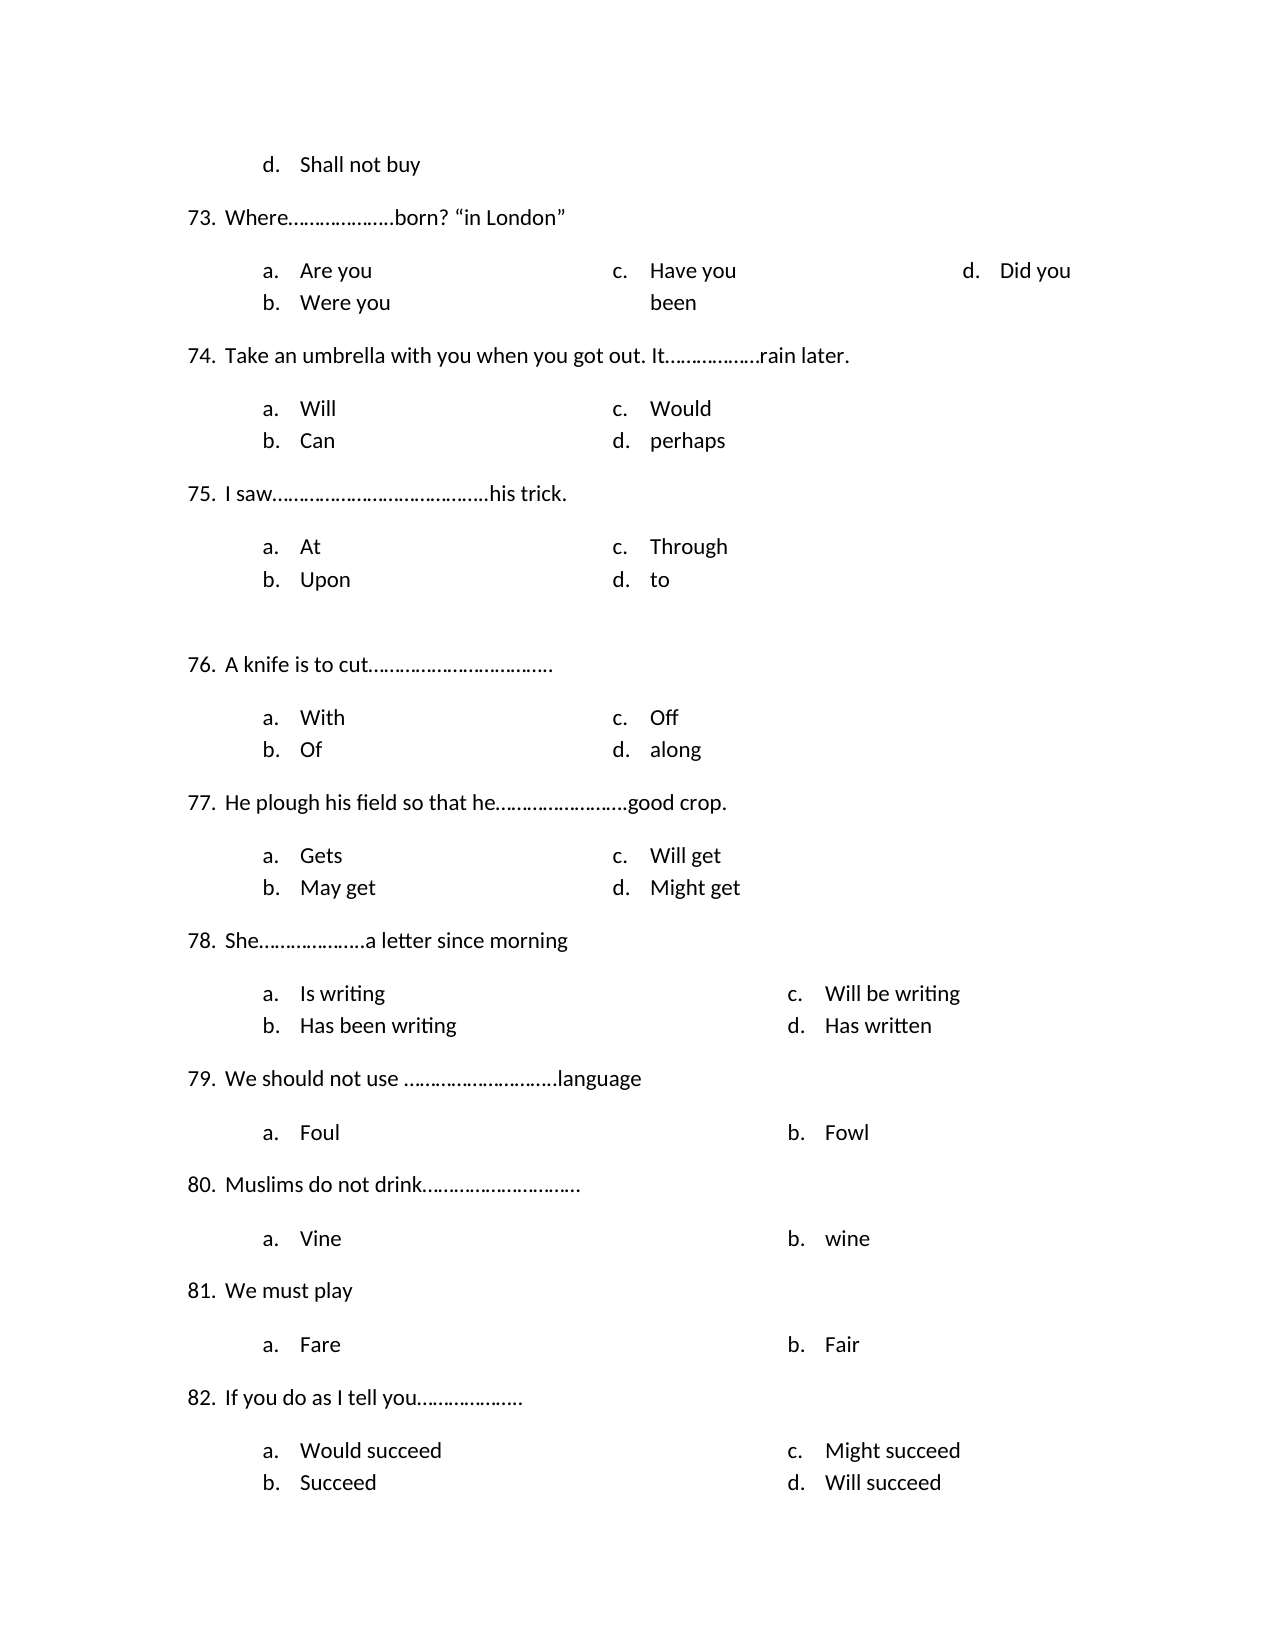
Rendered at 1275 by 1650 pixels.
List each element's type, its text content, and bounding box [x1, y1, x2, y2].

list A knife is to cut…………………………….. [187, 650, 1125, 678]
list Take an umbrella with you when you got out. It………………rain later. [187, 341, 1125, 369]
list Upon [262, 565, 425, 593]
list We should not use ………………………..language [187, 1064, 1125, 1093]
list Has been writing [262, 1012, 600, 1039]
list She………………..a letter since morning [187, 926, 1125, 954]
list Have you been [612, 256, 775, 316]
list Would [612, 394, 775, 422]
list Gets [262, 841, 425, 869]
list Were you [262, 288, 425, 316]
list perhaps [612, 426, 775, 454]
list We must play [187, 1277, 1125, 1305]
list Vine [262, 1224, 600, 1252]
list along [612, 735, 775, 763]
list Fowl [787, 1118, 1125, 1146]
list Off [612, 703, 775, 731]
list Might get [612, 873, 775, 901]
list At [262, 532, 425, 561]
list Would succeed [262, 1436, 600, 1464]
list Will succeed [787, 1468, 1125, 1496]
list Fair [787, 1330, 1125, 1358]
list Through [612, 532, 775, 561]
list Succeed [262, 1468, 600, 1496]
list Will [262, 394, 425, 422]
list Is writing [262, 979, 600, 1007]
list wine [787, 1224, 1125, 1252]
list Foul [262, 1118, 600, 1146]
list He plough his field so that he…………………….good crop. [187, 788, 1125, 816]
list to [612, 565, 775, 593]
list May get [262, 873, 425, 901]
list Has written [787, 1012, 1125, 1039]
list If you do as I tell you……………….. [187, 1383, 1125, 1411]
list Might succeed [787, 1436, 1125, 1464]
list Can [262, 426, 425, 454]
list Of [262, 735, 425, 763]
list Fare [262, 1330, 600, 1358]
list Are you [262, 256, 425, 284]
list Shall not buy [262, 150, 425, 178]
list Did you [962, 256, 1125, 284]
list Muslims do not drink………………………… [187, 1171, 1125, 1199]
list Will get [612, 841, 775, 869]
list Will be writing [787, 979, 1125, 1007]
list With [262, 703, 425, 731]
list Where………………..born? “in London” [187, 203, 1125, 231]
list I saw…………………………………..his trick. [187, 479, 1125, 507]
